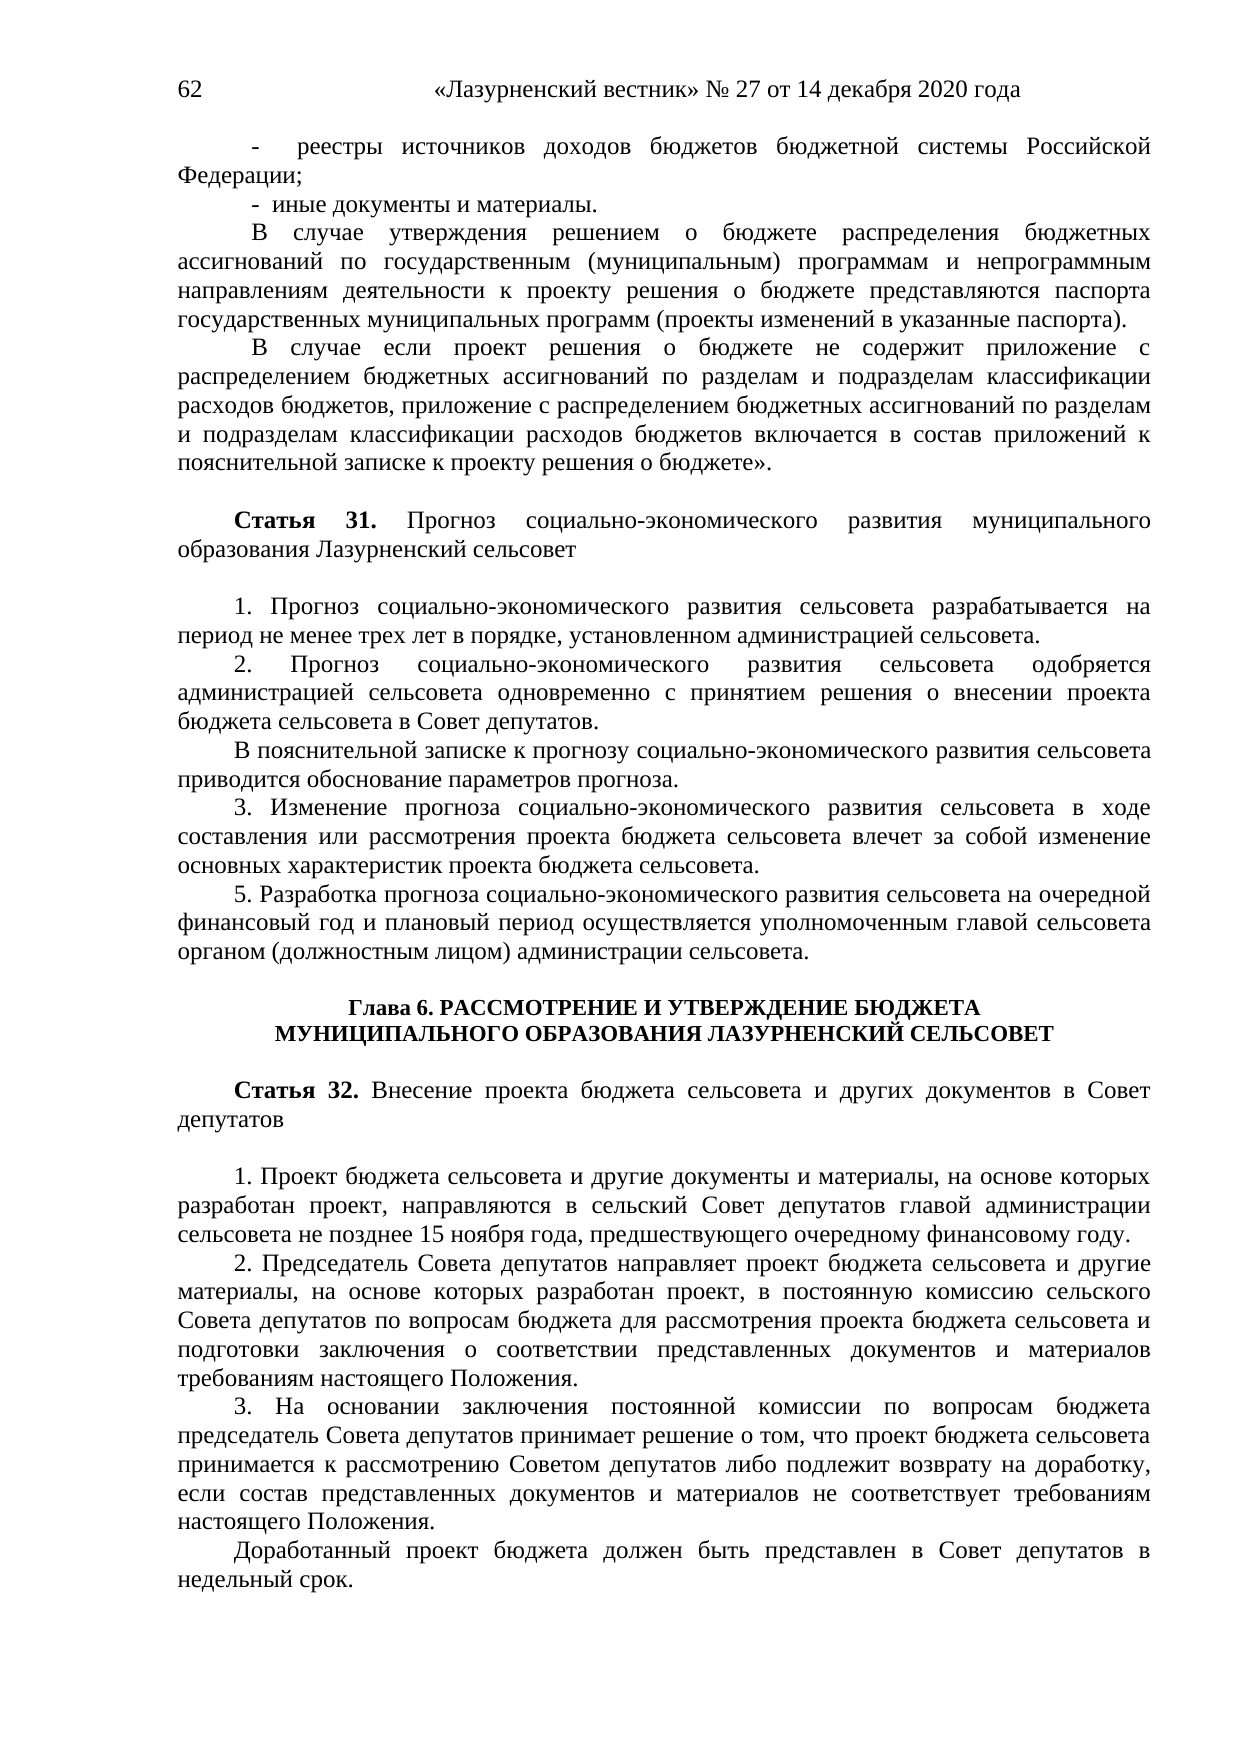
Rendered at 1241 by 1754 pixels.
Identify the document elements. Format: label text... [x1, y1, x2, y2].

text 1. Проект бюджета сельсовета и другие документы и материалы, на основе которых разработан проект, направляются в сельский Совет депутатов главой администрации сельсовета не позднее 15 ноября года, предшествующего очередному финансовому году. [177, 1161, 1152, 1248]
text МУНИЦИПАЛЬНОГО ОБРАЗОВАНИЯ ЛАЗУРНЕНСКИЙ СЕЛЬСОВЕТ [177, 1020, 1152, 1046]
text Статья 31. Прогноз социально-экономического развития муниципального образования Лазурненский сельсовет [177, 505, 1152, 562]
text - иные документы и материалы. [177, 189, 1152, 217]
text - реестры источников доходов бюджетов бюджетной системы Российской Федерации; [177, 131, 1152, 189]
text В случае утверждения решением о бюджете распределения бюджетных ассигнований по государственным (муниципальным) программам и непрограммным направлениям деятельности к проекту решения о бюджете представляются паспорта государственных муниципальных программ (проекты изменений в указанные паспорта). [177, 217, 1152, 332]
text В пояснительной записке к прогнозу социально-экономического развития сельсовета приводится обоснование параметров прогноза. [177, 735, 1152, 792]
text 3. На основании заключения постоянной комиссии по вопросам бюджета председатель Совета депутатов принимает решение о том, что проект бюджета сельсовета принимается к рассмотрению Советом депутатов либо подлежит возврату на доработку, если состав представленных документов и материалов не соответствует требованиям настоящего Положения. [177, 1391, 1152, 1535]
text Доработанный проект бюджета должен быть представлен в Совет депутатов в недельный срок. [177, 1535, 1152, 1593]
text 1. Прогноз социально-экономического развития сельсовета разрабатывается на период не менее трех лет в порядке, установленном администрацией сельсовета. [177, 591, 1152, 649]
text Статья 32. Внесение проекта бюджета сельсовета и других документов в Совет депутатов [177, 1075, 1152, 1133]
text 3. Изменение прогноза социально-экономического развития сельсовета в ходе составления или рассмотрения проекта бюджета сельсовета влечет за собой изменение основных характеристик проекта бюджета сельсовета. [177, 792, 1152, 879]
text 2. Председатель Совета депутатов направляет проект бюджета сельсовета и другие материалы, на основе которых разработан проект, в постоянную комиссию сельского Совета депутатов по вопросам бюджета для рассмотрения проекта бюджета сельсовета и подготовки заключения о соответствии представленных документов и материалов требованиям настоящего Положения. [177, 1248, 1152, 1391]
text 2. Прогноз социально-экономического развития сельсовета одобряется администрацией сельсовета одновременно с принятием решения о внесении проекта бюджета сельсовета в Совет депутатов. [177, 649, 1152, 735]
text 5. Разработка прогноза социально-экономического развития сельсовета на очередной финансовый год и плановый период осуществляется уполномоченным главой сельсовета органом (должностным лицом) администрации сельсовета. [177, 879, 1152, 965]
text Глава 6. РАССМОТРЕНИЕ И УТВЕРЖДЕНИЕ БЮДЖЕТА [177, 994, 1152, 1020]
text В случае если проект решения о бюджете не содержит приложение с распределением бюджетных ассигнований по разделам и подразделам классификации расходов бюджетов, приложение с распределением бюджетных ассигнований по разделам и подразделам классификации расходов бюджетов включается в состав приложений к пояснительной записке к проекту решения о бюджете». [177, 332, 1152, 476]
